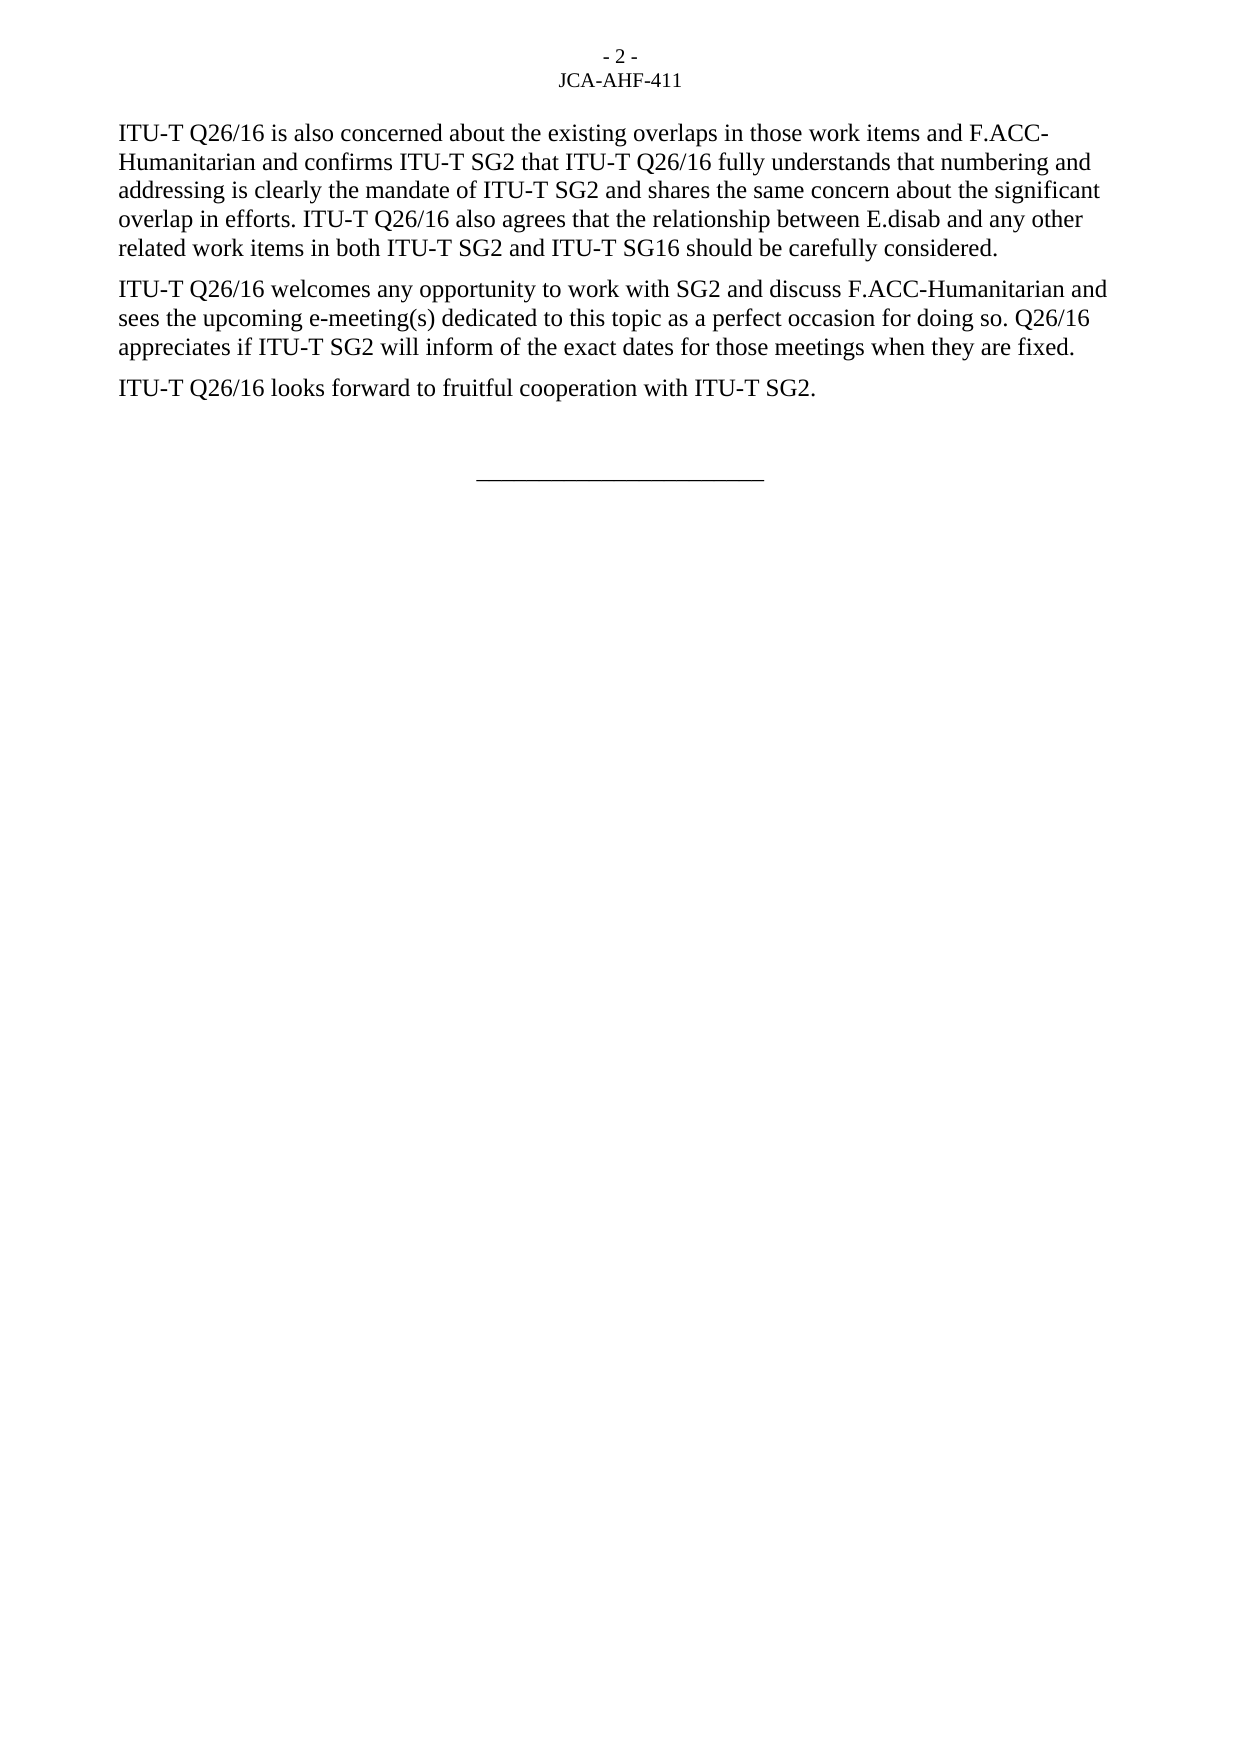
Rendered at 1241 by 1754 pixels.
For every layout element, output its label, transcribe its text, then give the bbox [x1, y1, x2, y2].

text ITU-T Q26/16 looks forward to fruitful cooperation with ITU-T SG2. [118, 373, 1122, 402]
text ITU-T Q26/16 welcomes any opportunity to work with SG2 and discuss F.ACC-Humanitarian and sees the upcoming e-meeting(s) dedicated to this topic as a perfect occasion for doing so. Q26/16 appreciates if ITU-T SG2 will inform of the exact dates for those meetings when they are fixed. [118, 274, 1122, 361]
text _______________________ [118, 456, 1122, 484]
text ITU-T Q26/16 is also concerned about the existing overlaps in those work items and F.ACC-Humanitarian and confirms ITU-T SG2 that ITU-T Q26/16 fully understands that numbering and addressing is clearly the mandate of ITU-T SG2 and shares the same concern about the significant overlap in efforts. ITU-T Q26/16 also agrees that the relationship between E.disab and any other related work items in both ITU-T SG2 and ITU-T SG16 should be carefully considered. [118, 118, 1122, 262]
